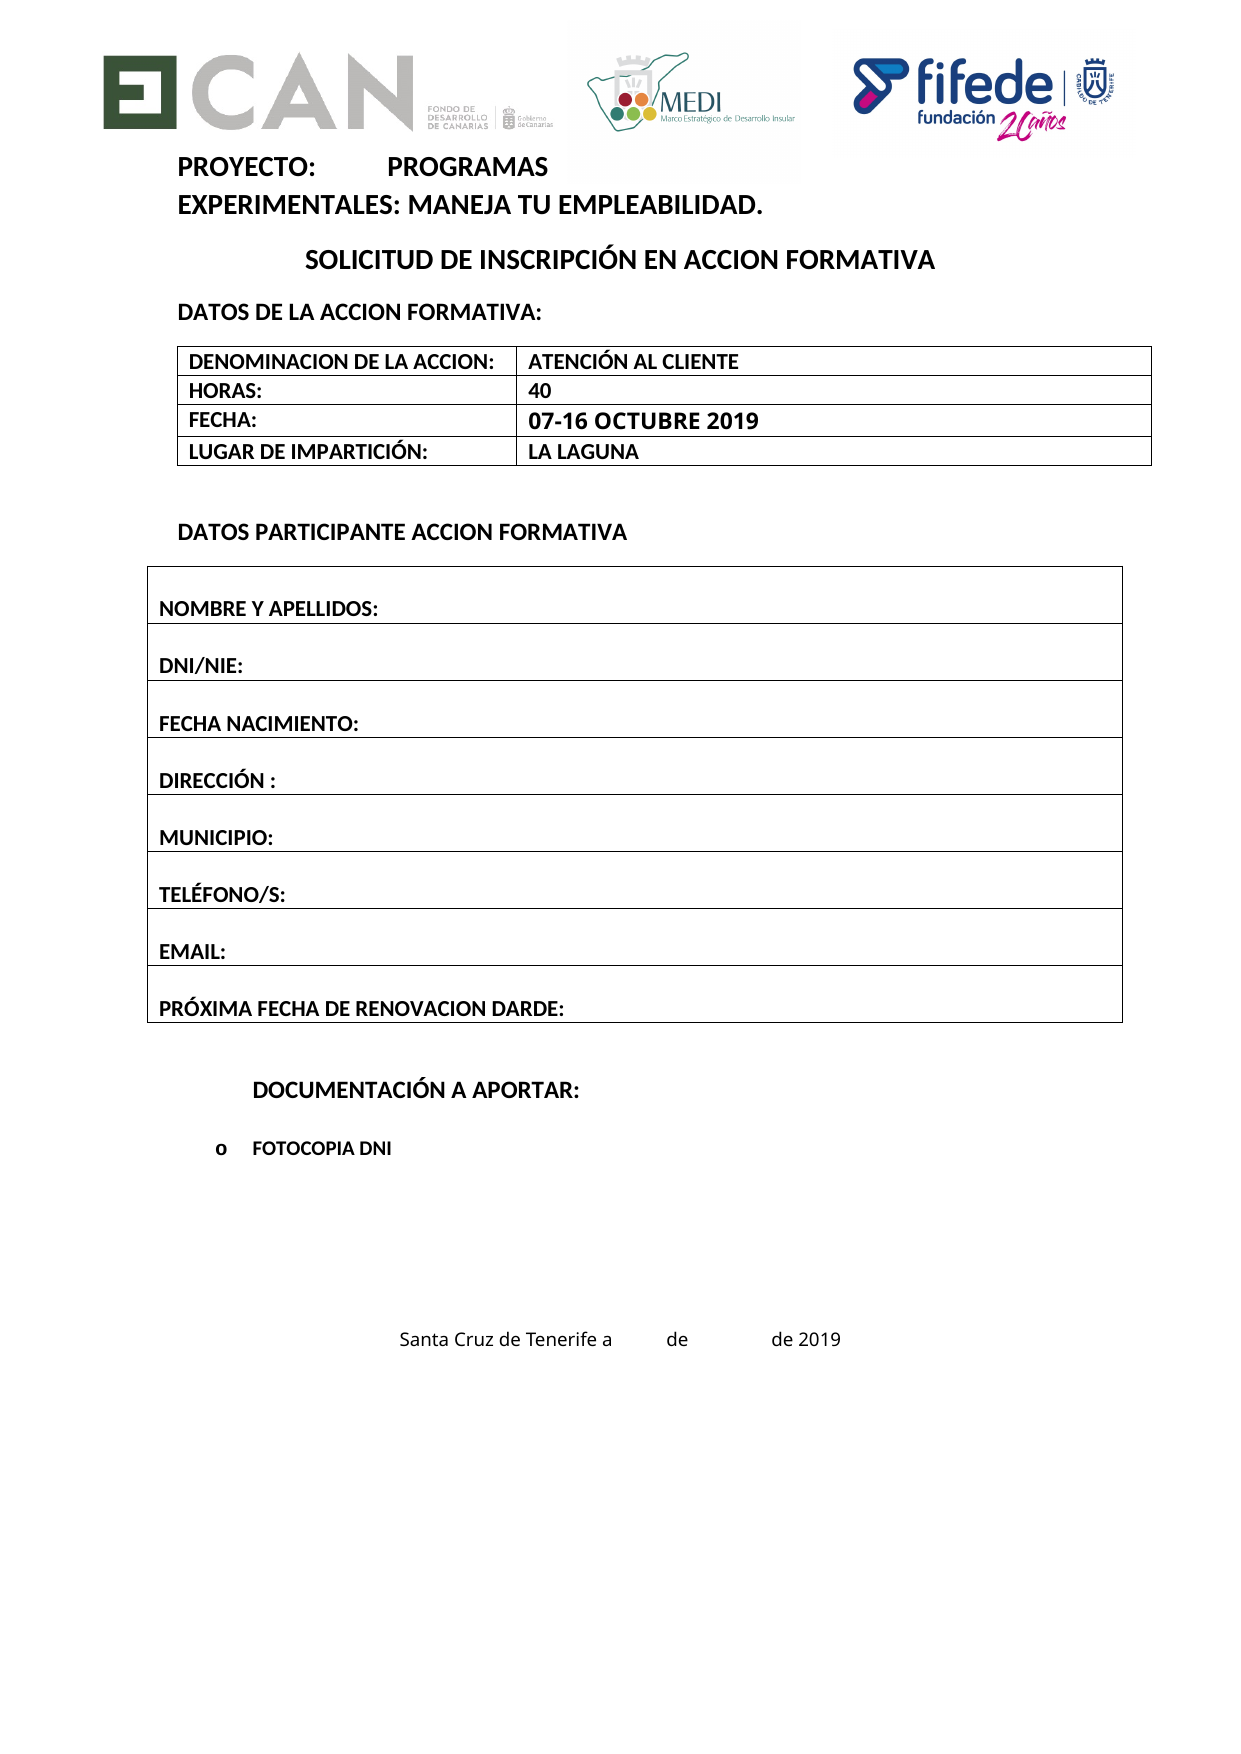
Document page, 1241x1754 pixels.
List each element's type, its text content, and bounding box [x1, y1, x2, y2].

table_cell FECHA NACIMIENTO: [148, 681, 1122, 737]
text PROYECTO: PROGRAMAS EXPERIMENTALES: MANEJA TU EMPLEABILIDAD. [177, 148, 1063, 222]
table_cell FECHA: [178, 405, 516, 436]
text Santa Cruz de Tenerife a de de 2019 [192, 1326, 1048, 1352]
table_cell MUNICIPIO: [148, 795, 1122, 851]
text DATOS PARTICIPANTE ACCION FORMATIVA [177, 516, 1063, 546]
text DOCUMENTACIÓN A APORTAR: [252, 1074, 1063, 1104]
table_cell HORAS: [178, 376, 516, 404]
table_cell 07-16 OCTUBRE 2019 [517, 405, 1151, 436]
table_header NOMBRE Y APELLIDOS: [148, 567, 1122, 623]
picture [831, 29, 1136, 158]
list FOTOCOPIA DNI [215, 1135, 1063, 1162]
table_cell TELÉFONO/S: [148, 852, 1122, 908]
table_header DENOMINACION DE LA ACCION: [178, 347, 516, 375]
table_cell DIRECCIÓN : [148, 738, 1122, 794]
table_cell DNI/NIE: [148, 624, 1122, 680]
table_cell LA LAGUNA [517, 437, 1151, 465]
table_cell PRÓXIMA FECHA DE RENOVACION DARDE: [148, 966, 1122, 1022]
text SOLICITUD DE INSCRIPCIÓN EN ACCION FORMATIVA [177, 241, 1063, 277]
table_cell EMAIL: [148, 909, 1122, 965]
table_cell 40 [517, 376, 1151, 404]
picture [567, 20, 802, 148]
picture [101, 51, 555, 132]
table_header ATENCIÓN AL CLIENTE [517, 347, 1151, 375]
table_cell LUGAR DE IMPARTICIÓN: [178, 437, 516, 465]
text DATOS DE LA ACCION FORMATIVA: [177, 296, 1063, 327]
